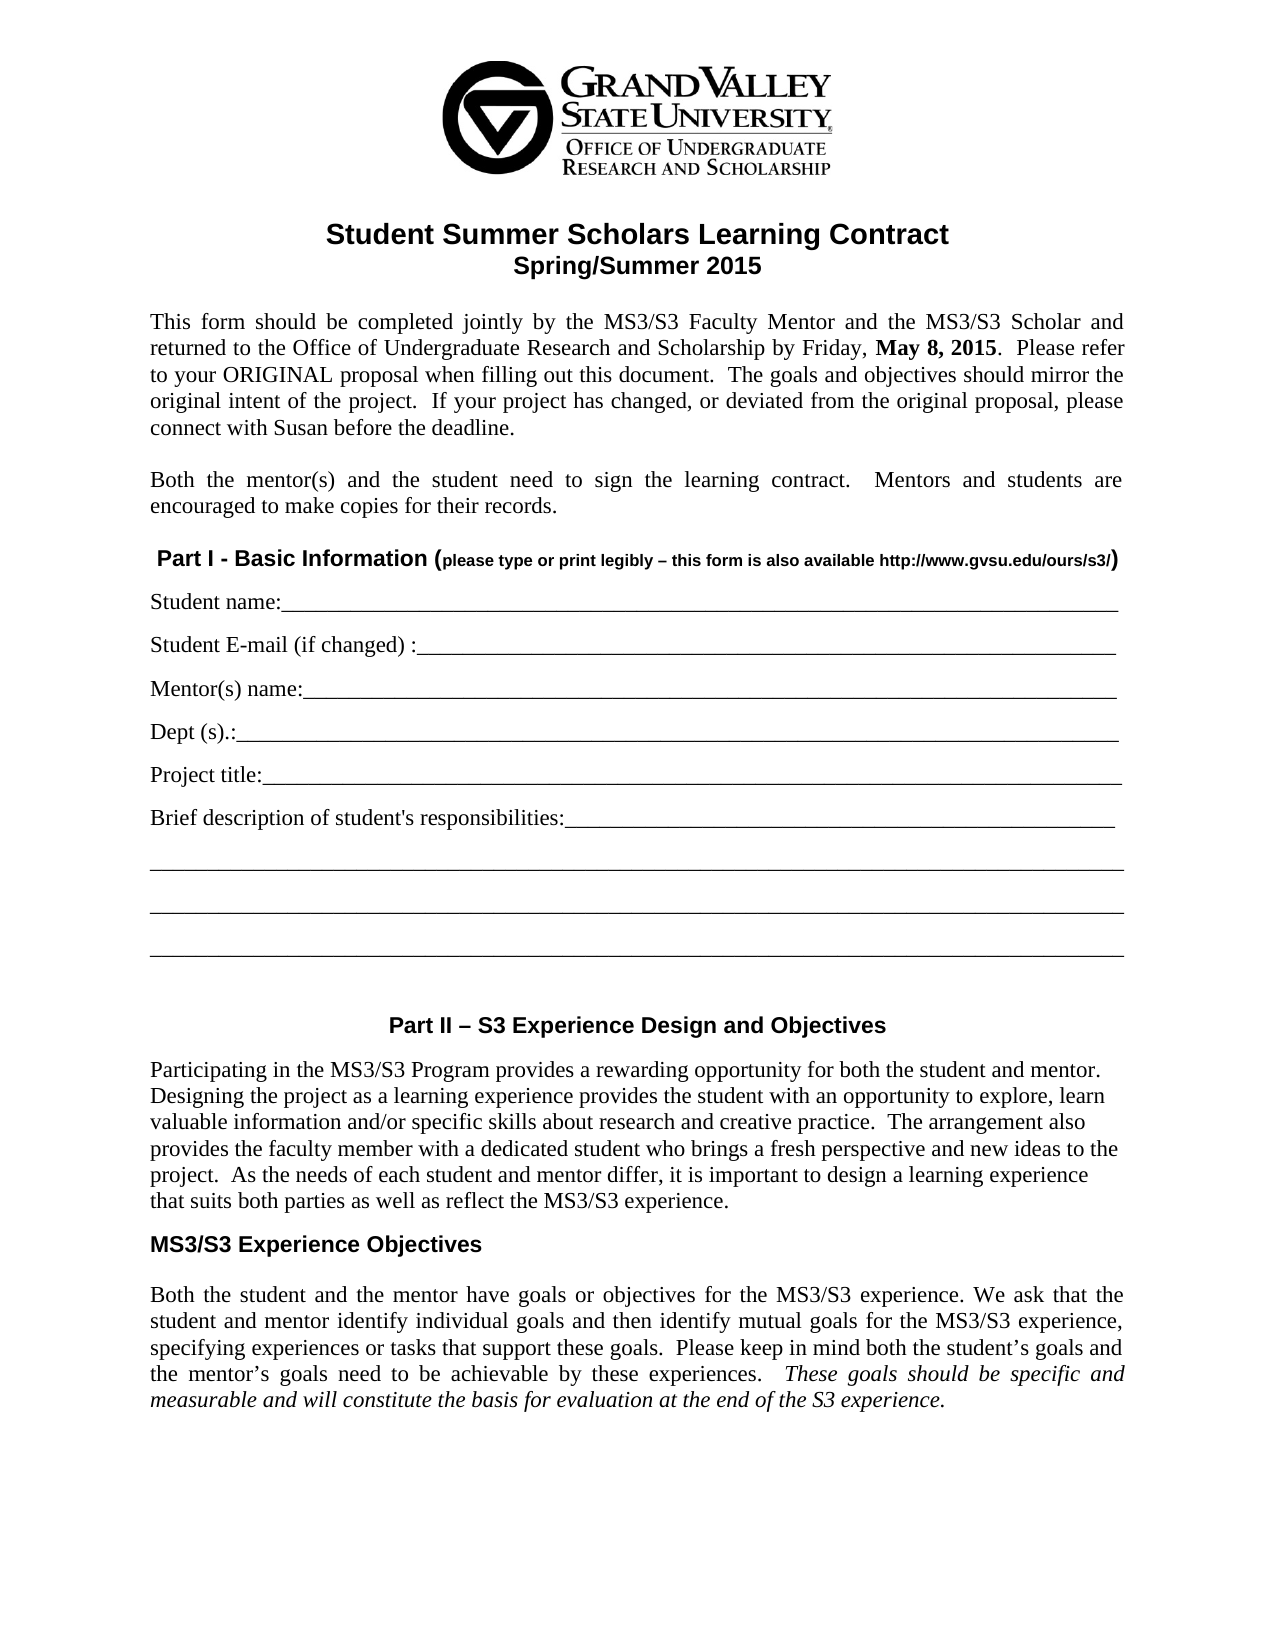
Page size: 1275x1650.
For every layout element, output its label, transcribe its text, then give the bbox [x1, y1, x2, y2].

text Mentor(s) name:_______________________________________________________________________ [150, 675, 1125, 701]
text Student name:_________________________________________________________________________ [150, 588, 1125, 615]
text Both the student and the mentor have goals or objectives for the MS3/S3 experience. We ask that the student and mentor identify individual goals and then identify mutual goals for the MS3/S3 experience, specifying experiences or tasks that support these goals. Please keep in mind both the student’s goals and the mentor’s goals need to be achievable by these experiences. These goals should be specific and measurable and will constitute the basis for evaluation at the end of the S3 experience. [150, 1281, 1125, 1413]
text Brief description of student's responsibilities:________________________________________________ [150, 804, 1125, 830]
picture [442, 61, 833, 175]
text Participating in the MS3/S3 Program provides a rewarding opportunity for both the student and mentor. Designing the project as a learning experience provides the student with an opportunity to explore, learn valuable information and/or specific skills about research and creative practice. The arrangement also provides the faculty member with a dedicated student who brings a fresh perspective and new ideas to the project. As the needs of each student and mentor differ, it is important to design a learning experience that suits both parties as well as reflect the MS3/S3 experience. [150, 1056, 1125, 1214]
text Dept (s).:_____________________________________________________________________________ [150, 718, 1125, 744]
text Student E-mail (if changed) :_____________________________________________________________ [150, 632, 1125, 658]
text This form should be completed jointly by the MS3/S3 Faculty Mentor and the MS3/S3 Scholar and returned to the Office of Undergraduate Research and Scholarship by Friday, May 8, 2015. Please refer to your ORIGINAL proposal when filling out this document. The goals and objectives should mirror the original intent of the project. If your project has changed, or deviated from the original proposal, please connect with Susan before the deadline. [150, 308, 1125, 440]
subtitle Part I - Basic Information (please type or print legibly – this form is also available http://www.gvsu.edu/ours/s3/) [150, 545, 1125, 572]
text MS3/S3 Experience Objectives [150, 1231, 1125, 1257]
text Student Summer Scholars Learning Contract [150, 217, 1125, 251]
text _____________________________________________________________________________________ [150, 890, 1125, 917]
text Project title:___________________________________________________________________________ [150, 761, 1125, 787]
text _____________________________________________________________________________________ [150, 847, 1125, 873]
text Spring/Summer 2015 [150, 251, 1125, 279]
text Part II – S3 Experience Design and Objectives [150, 1012, 1125, 1039]
text Both the mentor(s) and the student need to sign the learning contract. Mentors and students are encouraged to make copies for their records. [150, 466, 1125, 519]
text _____________________________________________________________________________________ [150, 933, 1125, 960]
